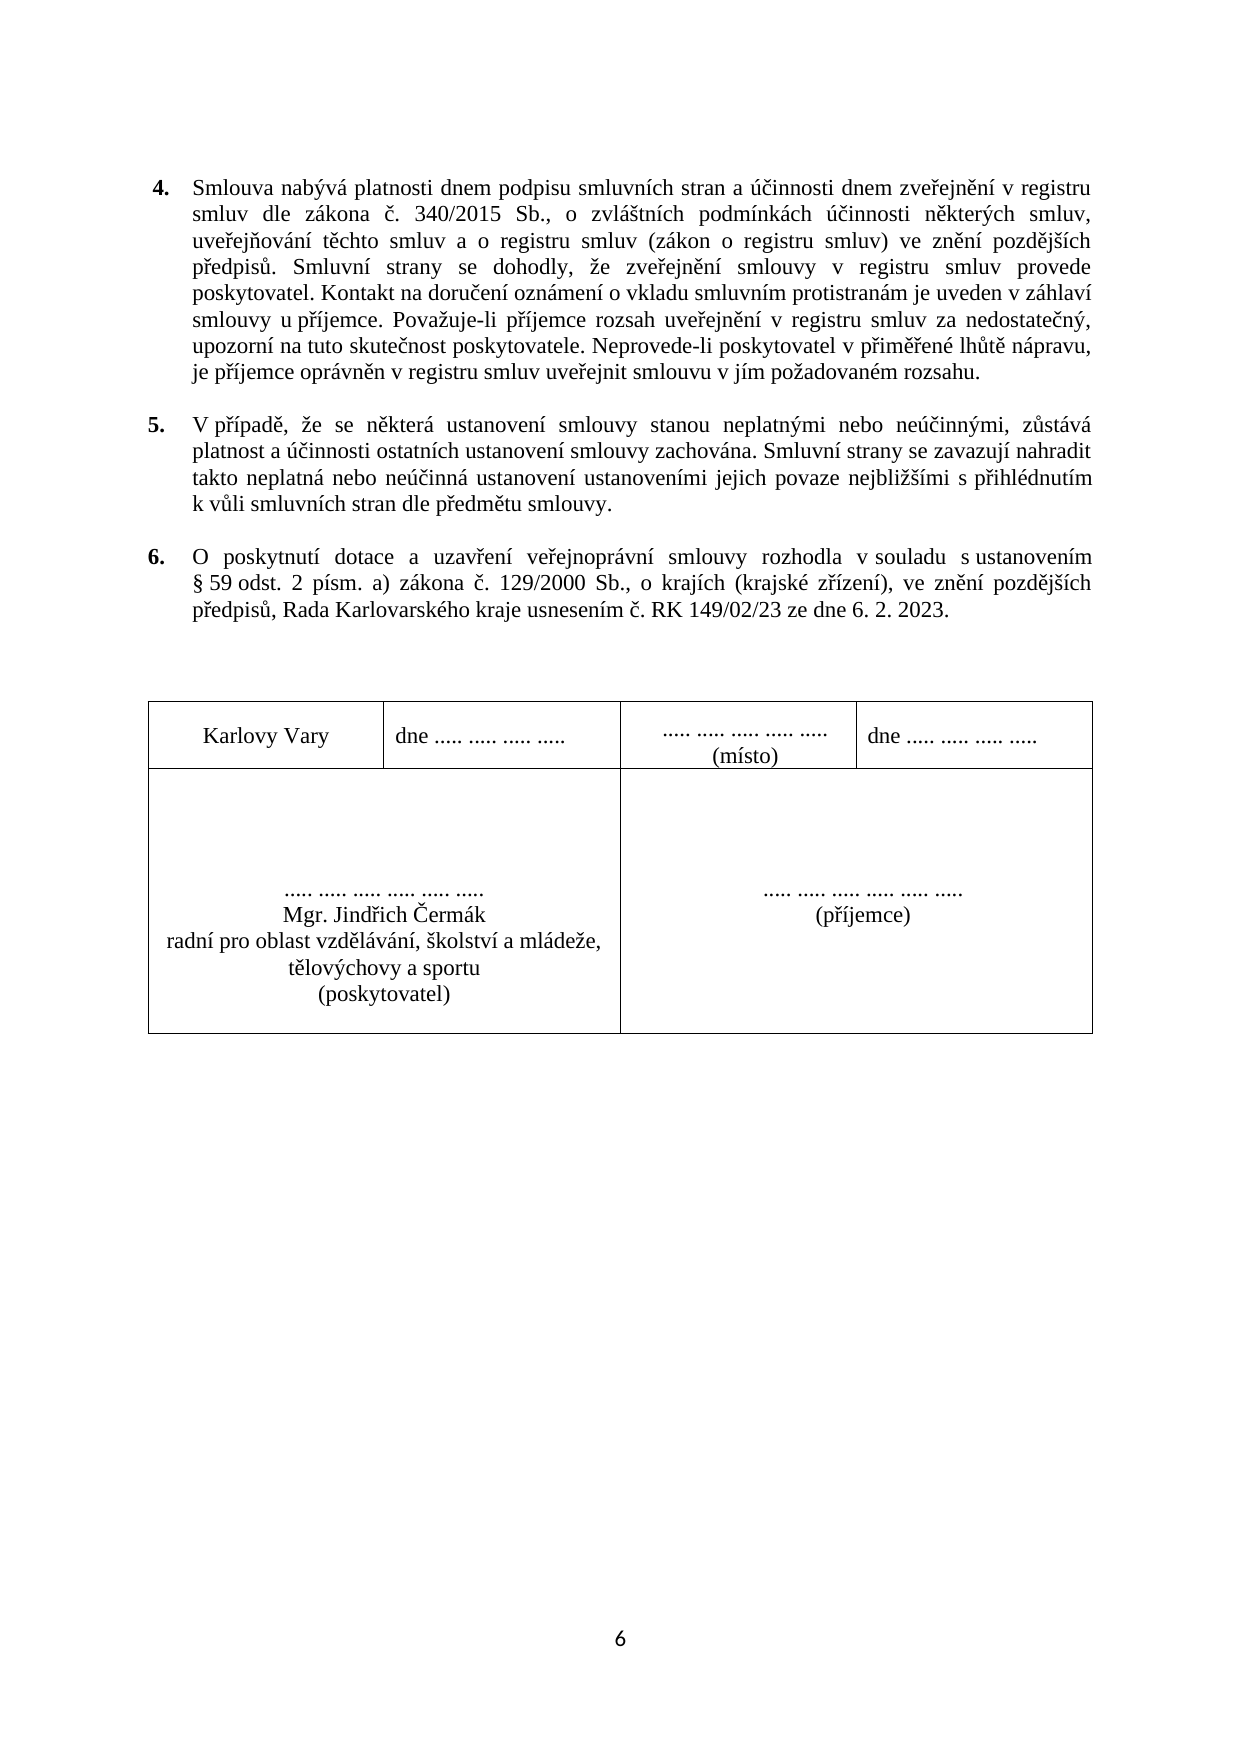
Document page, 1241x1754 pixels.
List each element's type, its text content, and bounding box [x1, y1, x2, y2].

list V případě, že se některá ustanovení smlouvy stanou neplatnými nebo neúčinnými, zůstává platnost a účinnosti ostatních ustanovení smlouvy zachována. Smluvní strany se zavazují nahradit takto neplatná nebo neúčinná ustanovení ustanoveními jejich povaze nejbližšími s přihlédnutím k vůli smluvních stran dle předmětu smlouvy. [148, 411, 1093, 517]
table_header ..... ..... ..... ..... ..... (místo) [621, 702, 856, 768]
list O poskytnutí dotace a uzavření veřejnoprávní smlouvy rozhodla v souladu s ustanovením § 59 odst. 2 písm. a) zákona č. 129/2000 Sb., o krajích (krajské zřízení), ve znění pozdějších předpisů, Rada Karlovarského kraje usnesením č. RK 149/02/23 ze dne 6. 2. 2023. [148, 543, 1093, 622]
table_header Karlovy Vary [149, 702, 383, 768]
table_cell ..... ..... ..... ..... ..... ..... (příjemce) [621, 769, 1092, 1033]
table_cell ..... ..... ..... ..... ..... ..... Mgr. Jindřich Čermák radní pro oblast vzdělávání, školství a mládeže, tělovýchovy a sportu (poskytovatel) [149, 769, 620, 1033]
list Smlouva nabývá platnosti dnem podpisu smluvních stran a účinnosti dnem zveřejnění v registru smluv dle zákona č. 340/2015 Sb., o zvláštních podmínkách účinnosti některých smluv, uveřejňování těchto smluv a o registru smluv (zákon o registru smluv) ve znění pozdějších předpisů. Smluvní strany se dohodly, že zveřejnění smlouvy v registru smluv provede poskytovatel. Kontakt na doručení oznámení o vkladu smluvním protistranám je uveden v záhlaví smlouvy u příjemce. Považuje-li příjemce rozsah uveřejnění v registru smluv za nedostatečný, upozorní na tuto skutečnost poskytovatele. Neprovede-li poskytovatel v přiměřené lhůtě nápravu, je příjemce oprávněn v registru smluv uveřejnit smlouvu v jím požadovaném rozsahu. [152, 174, 1093, 385]
table_header dne ..... ..... ..... ..... [384, 702, 620, 768]
table_header dne ..... ..... ..... ..... [857, 702, 1092, 768]
